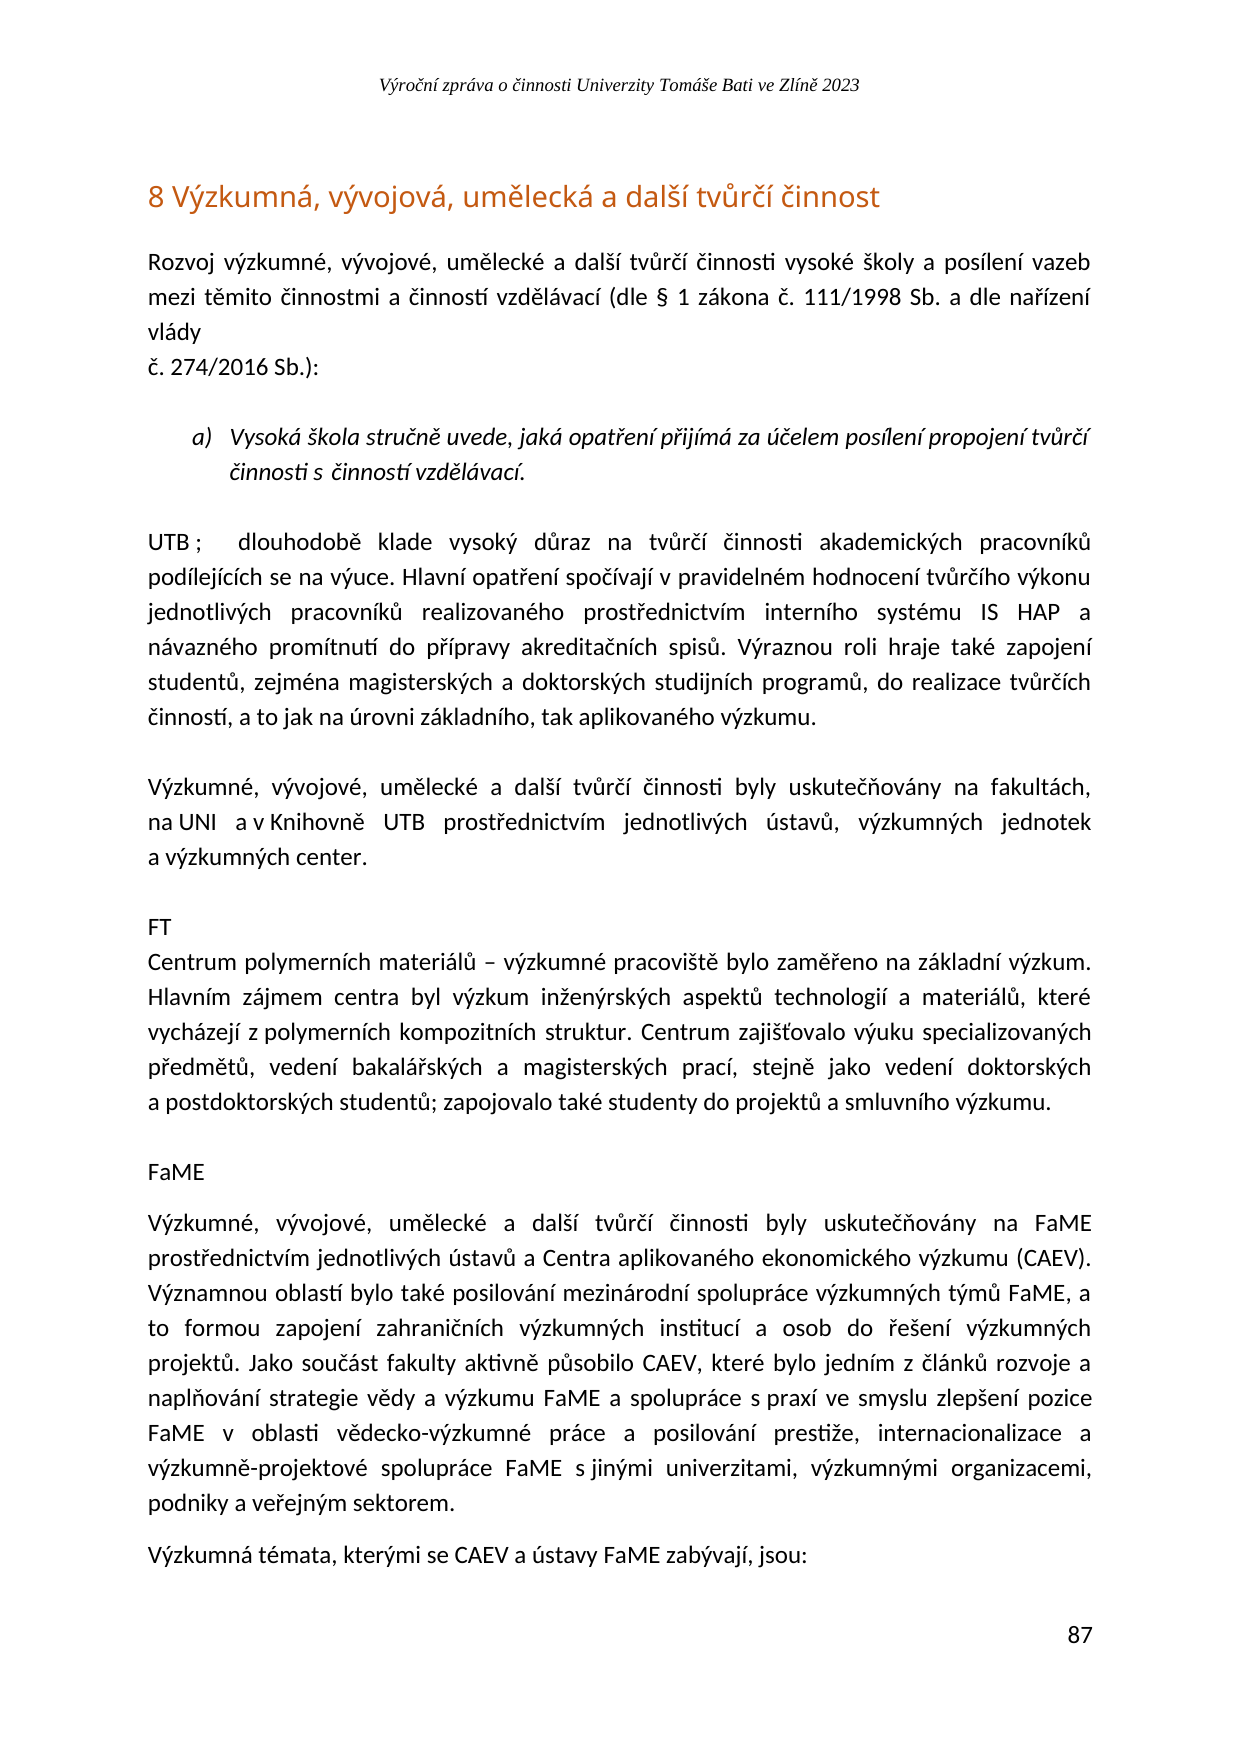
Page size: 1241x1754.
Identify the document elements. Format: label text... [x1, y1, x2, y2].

text Výzkumná témata, kterými se CAEV a ústavy FaME zabývají, jsou: [148, 1539, 1093, 1569]
text Centrum polymerních materiálů – výzkumné pracoviště bylo zaměřeno na základní výzkum. Hlavním zájmem centra byl výzkum inženýrských aspektů technologií a materiálů, které vycházejí z polymerních kompozitních struktur. Centrum zajišťovalo výuku specializovaných předmětů, vedení bakalářských a magisterských prací, stejně jako vedení doktorských a postdoktorských studentů; zapojovalo také studenty do projektů a smluvního výzkumu. [148, 946, 1093, 1116]
text Rozvoj výzkumné, vývojové, umělecké a další tvůrčí činnosti vysoké školy a posílení vazeb mezi těmito činnostmi a činností vzdělávací (dle § 1 zákona č. 111/1998 Sb. a dle nařízení vlády č. 274/2016 Sb.): [148, 246, 1093, 381]
list Vysoká škola stručně uvede, jaká opatření přijímá za účelem posílení propojení tvůrčí činnosti s činností vzdělávací. [192, 421, 1093, 486]
text FaME [148, 1156, 1093, 1186]
text Výzkumné, vývojové, umělecké a další tvůrčí činnosti byly uskutečňovány na fakultách, na UNI a v Knihovně UTB prostřednictvím jednotlivých ústavů, výzkumných jednotek a výzkumných center. [148, 771, 1093, 871]
text FT [148, 876, 1093, 941]
subtitle 8 Výzkumná, vývojová, umělecká a další tvůrčí činnost [148, 177, 1093, 216]
text Výzkumné, vývojové, umělecké a další tvůrčí činnosti byly uskutečňovány na FaME prostřednictvím jednotlivých ústavů a Centra aplikovaného ekonomického výzkumu (CAEV). Významnou oblastí bylo také posilování mezinárodní spolupráce výzkumných týmů FaME, a to formou zapojení zahraničních výzkumných institucí a osob do řešení výzkumných projektů. Jako součást fakulty aktivně působilo CAEV, které bylo jedním z článků rozvoje a naplňování strategie vědy a výzkumu FaME a spolupráce s praxí ve smyslu zlepšení pozice FaME v oblasti vědecko-výzkumné práce a posilování prestiže, internacionalizace a výzkumně-projektové spolupráce FaME s jinými univerzitami, výzkumnými organizacemi, podniky a veřejným sektorem. [148, 1207, 1093, 1518]
text UTB ; dlouhodobě klade vysoký důraz na tvůrčí činnosti akademických pracovníků podílejících se na výuce. Hlavní opatření spočívají v pravidelném hodnocení tvůrčího výkonu jednotlivých pracovníků realizovaného prostřednictvím interního systému IS HAP a návazného promítnutí do přípravy akreditačních spisů. Výraznou roli hraje také zapojení studentů, zejména magisterských a doktorských studijních programů, do realizace tvůrčích činností, a to jak na úrovni základního, tak aplikovaného výzkumu. [148, 526, 1093, 731]
